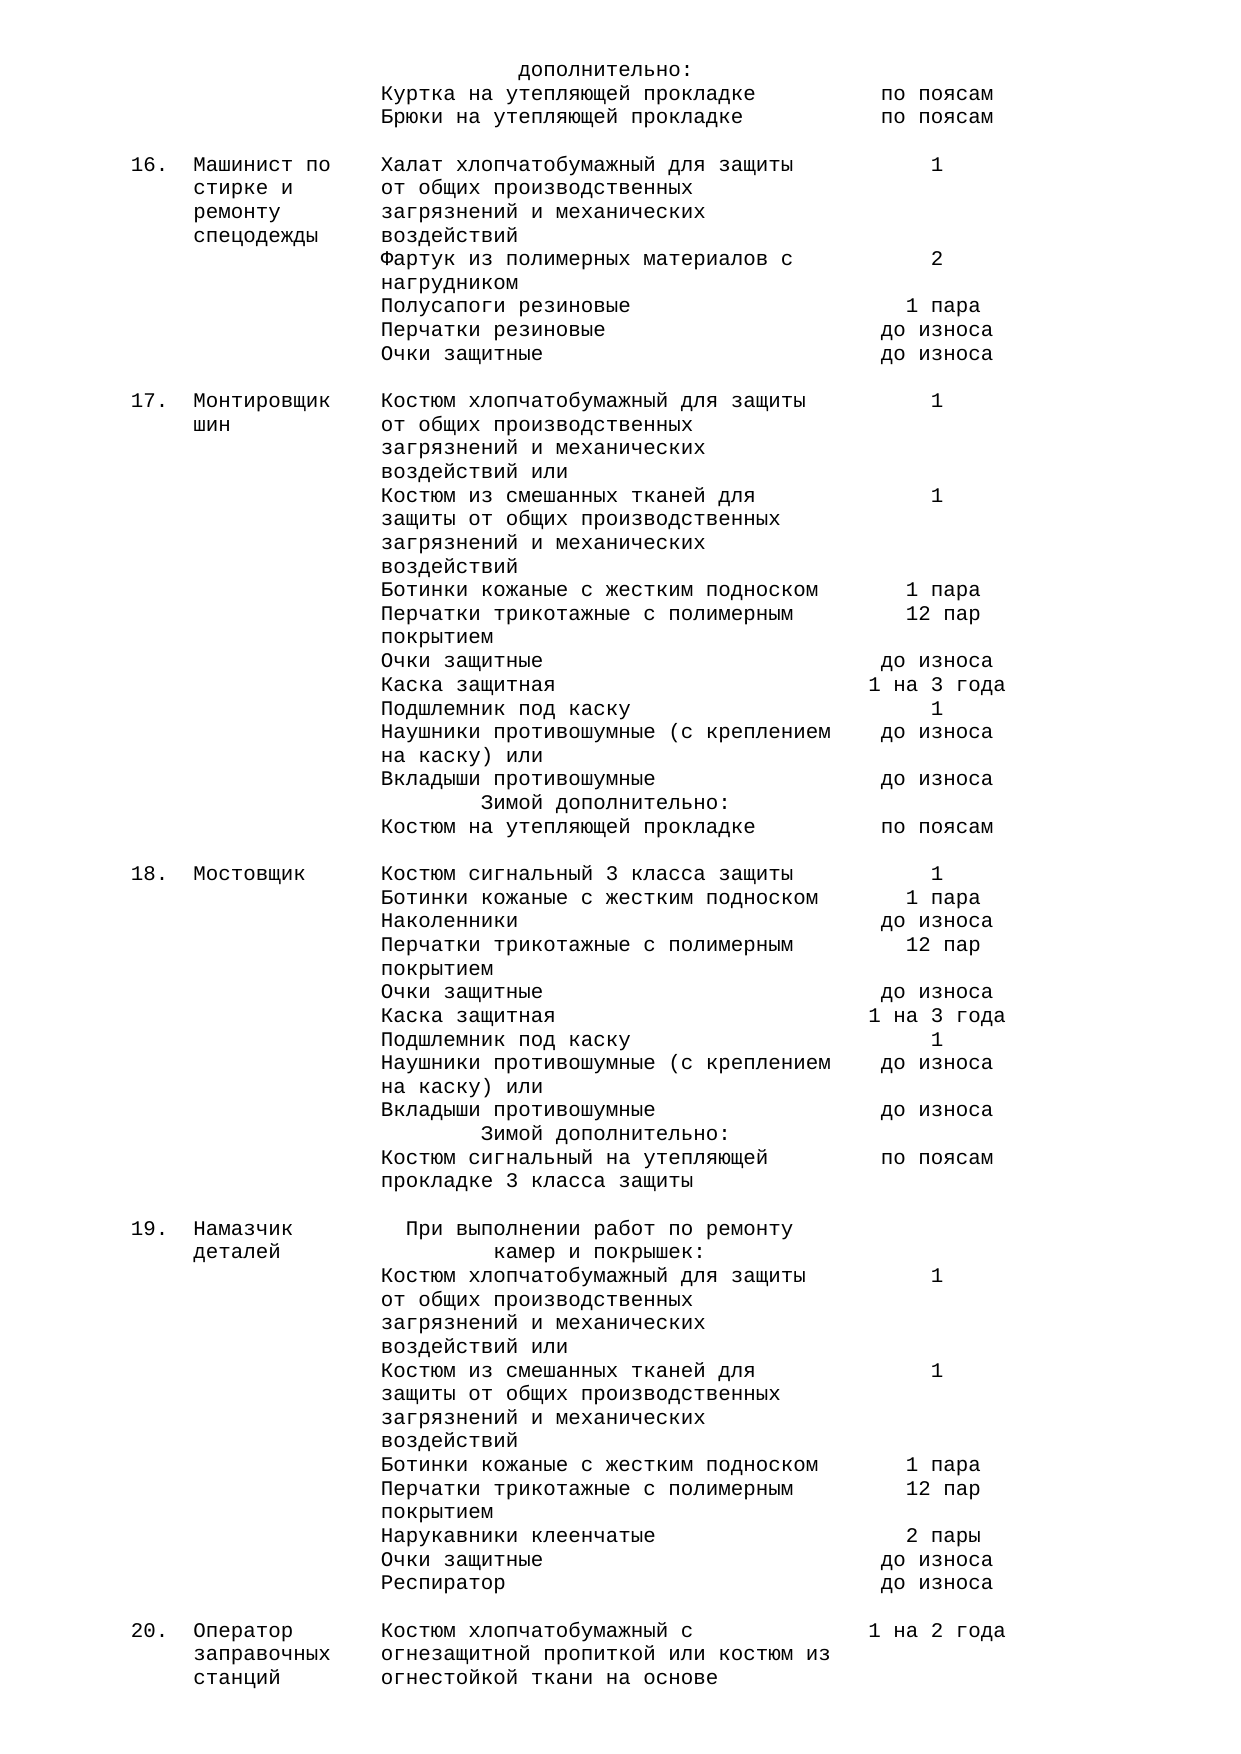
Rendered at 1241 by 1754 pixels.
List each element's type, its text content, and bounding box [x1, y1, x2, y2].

text станций огнестойкой ткани на основе [118, 1667, 1181, 1691]
text Костюм на утепляющей прокладке по поясам [118, 816, 1181, 839]
text от общих производственных [118, 1289, 1181, 1312]
text Ботинки кожаные с жестким подноском 1 пара [118, 579, 1181, 603]
text Брюки на утепляющей прокладке по поясам [118, 106, 1181, 130]
text Подшлемник под каску 1 [118, 1028, 1181, 1052]
text Зимой дополнительно: [118, 792, 1181, 816]
text Нарукавники клеенчатые 2 пары [118, 1525, 1181, 1549]
text Очки защитные до износа [118, 650, 1181, 674]
text защиты от общих производственных [118, 1383, 1181, 1407]
text на каску) или [118, 1076, 1181, 1099]
text загрязнений и механических [118, 1312, 1181, 1336]
text шин от общих производственных [118, 414, 1181, 437]
text 17. Монтировщик Костюм хлопчатобумажный для защиты 1 [118, 390, 1181, 414]
text Очки защитные до износа [118, 1549, 1181, 1572]
text Костюм сигнальный на утепляющей по поясам [118, 1147, 1181, 1170]
text нагрудником [118, 272, 1181, 296]
text воздействий или [118, 461, 1181, 485]
text Зимой дополнительно: [118, 1123, 1181, 1147]
text деталей камер и покрышек: [118, 1241, 1181, 1265]
text загрязнений и механических [118, 1407, 1181, 1431]
text Перчатки резиновые до износа [118, 319, 1181, 343]
text ремонту загрязнений и механических [118, 201, 1181, 224]
text воздействий [118, 556, 1181, 579]
text покрытием [118, 958, 1181, 981]
text Наушники противошумные (с креплением до износа [118, 721, 1181, 745]
text Костюм хлопчатобумажный для защиты 1 [118, 1265, 1181, 1289]
text Подшлемник под каску 1 [118, 697, 1181, 721]
text стирке и от общих производственных [118, 177, 1181, 201]
text загрязнений и механических [118, 437, 1181, 461]
text прокладке 3 класса защиты [118, 1170, 1181, 1194]
text Перчатки трикотажные с полимерным 12 пар [118, 934, 1181, 958]
text Перчатки трикотажные с полимерным 12 пар [118, 603, 1181, 627]
text Вкладыши противошумные до износа [118, 1099, 1181, 1123]
text Фартук из полимерных материалов с 2 [118, 248, 1181, 272]
text воздействий или [118, 1336, 1181, 1359]
text покрытием [118, 627, 1181, 650]
text дополнительно: [118, 59, 1181, 83]
text Полусапоги резиновые 1 пара [118, 296, 1181, 319]
text загрязнений и механических [118, 532, 1181, 556]
text Перчатки трикотажные с полимерным 12 пар [118, 1478, 1181, 1501]
text 20. Оператор Костюм хлопчатобумажный с 1 на 2 года [118, 1620, 1181, 1643]
text воздействий [118, 1431, 1181, 1454]
text защиты от общих производственных [118, 508, 1181, 532]
text Ботинки кожаные с жестким подноском 1 пара [118, 887, 1181, 910]
text Наушники противошумные (с креплением до износа [118, 1052, 1181, 1076]
text Наколенники до износа [118, 910, 1181, 934]
text заправочных огнезащитной пропиткой или костюм из [118, 1643, 1181, 1667]
text Каска защитная 1 на 3 года [118, 1005, 1181, 1028]
text 18. Мостовщик Костюм сигнальный 3 класса защиты 1 [118, 863, 1181, 887]
text Костюм из смешанных тканей для 1 [118, 1359, 1181, 1383]
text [118, 1454, 1181, 1478]
text 19. Намазчик При выполнении работ по ремонту [118, 1218, 1181, 1241]
text Костюм из смешанных тканей для 1 [118, 485, 1181, 508]
text 16. Машинист по Халат хлопчатобумажный для защиты 1 [118, 154, 1181, 177]
text Куртка на утепляющей прокладке по поясам [118, 83, 1181, 106]
text Вкладыши противошумные до износа [118, 768, 1181, 792]
text Очки защитные до износа [118, 981, 1181, 1005]
text Очки защитные до износа [118, 343, 1181, 366]
text спецодежды воздействий [118, 224, 1181, 248]
text Респиратор до износа [118, 1572, 1181, 1596]
text Каска защитная 1 на 3 года [118, 674, 1181, 697]
text покрытием [118, 1501, 1181, 1525]
text на каску) или [118, 745, 1181, 768]
